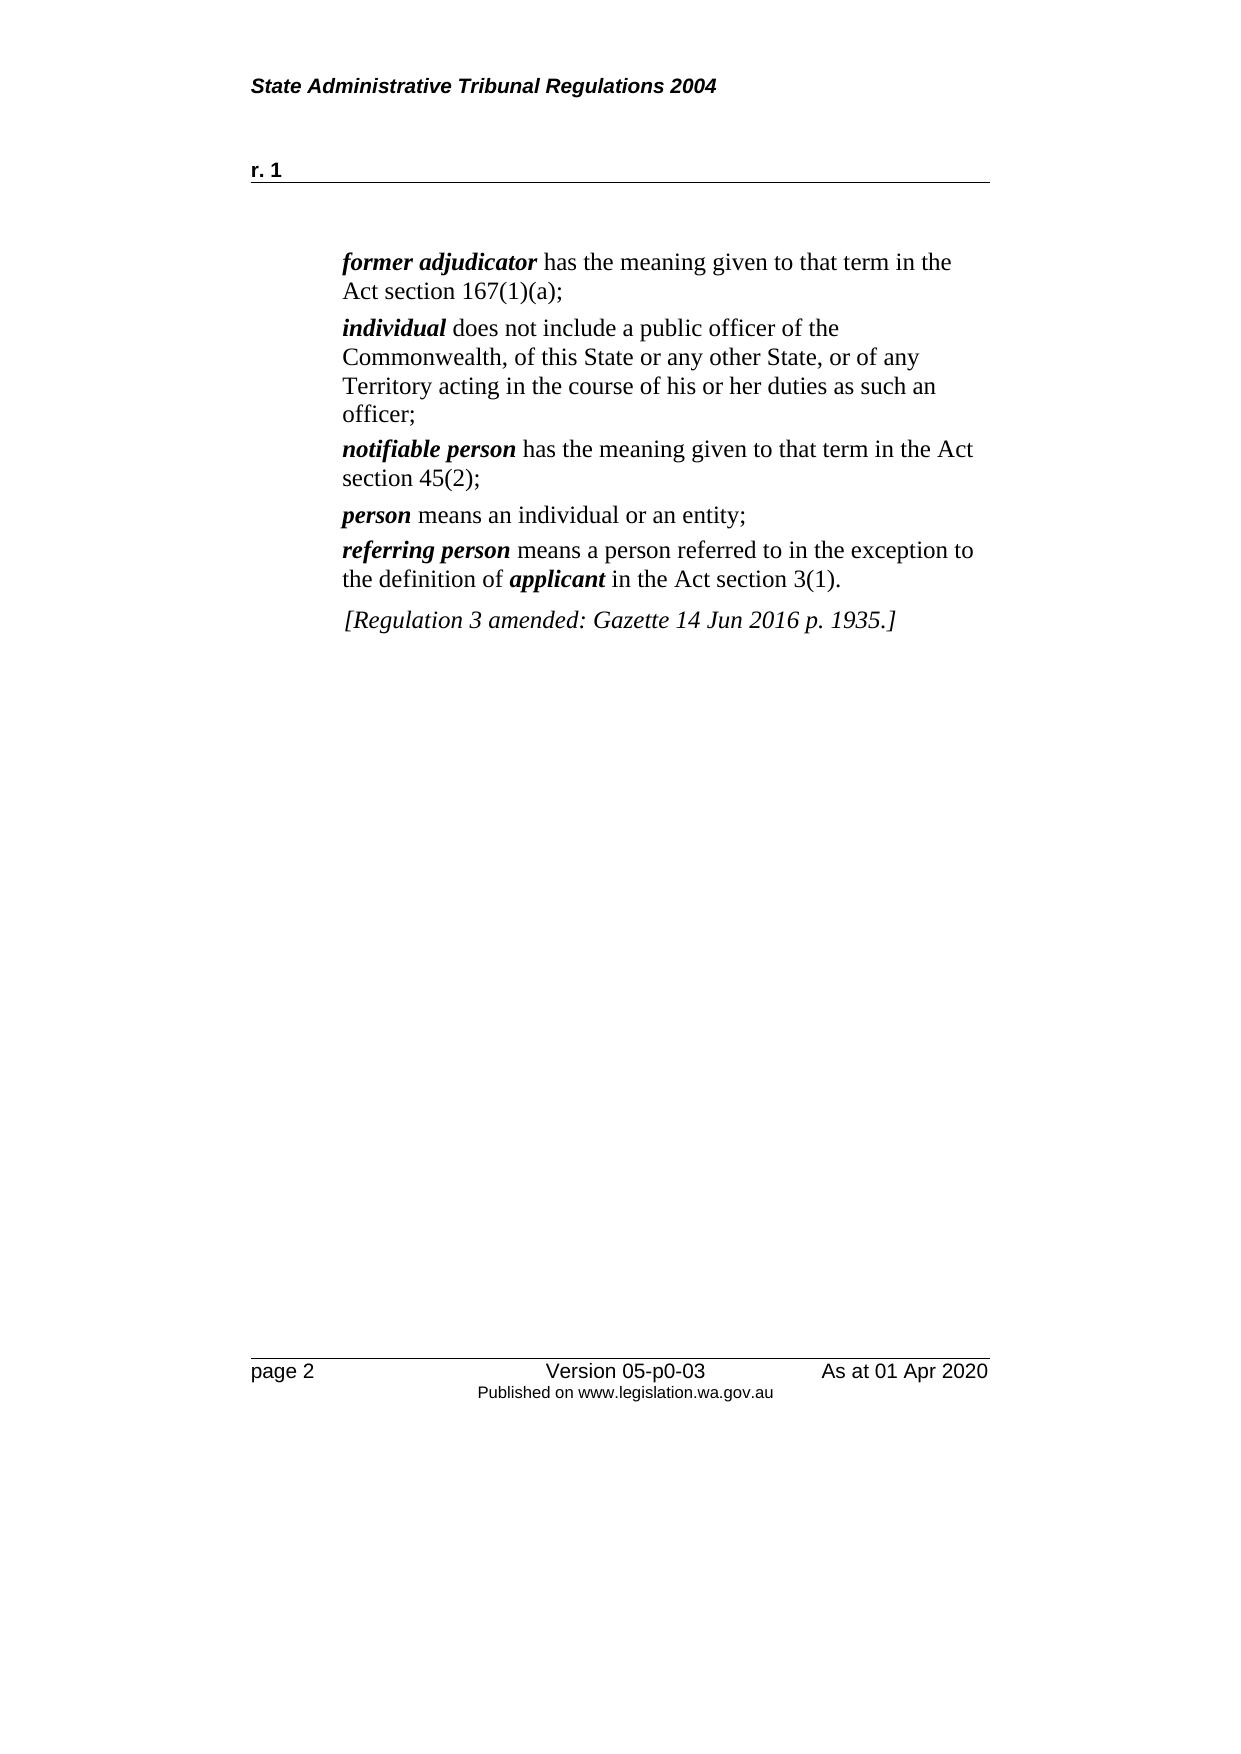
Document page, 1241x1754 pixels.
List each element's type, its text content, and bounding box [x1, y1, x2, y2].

text former adjudicator has the meaning given to that term in the Act section 167(1)(a); [251, 247, 990, 305]
text individual does not include a public officer of the Commonwealth, of this State or any other State, or of any Territory acting in the course of his or her duties as such an officer; [251, 313, 990, 428]
text person means an individual or an entity; [251, 500, 990, 529]
text [Regulation 3 amended: Gazette 14 Jun 2016 p. 1935.] [251, 605, 990, 634]
text notifiable person has the meaning given to that term in the Act section 45(2); [251, 434, 990, 492]
text referring person means a person referred to in the exception to the definition of applicant in the Act section 3(1). [251, 535, 990, 593]
